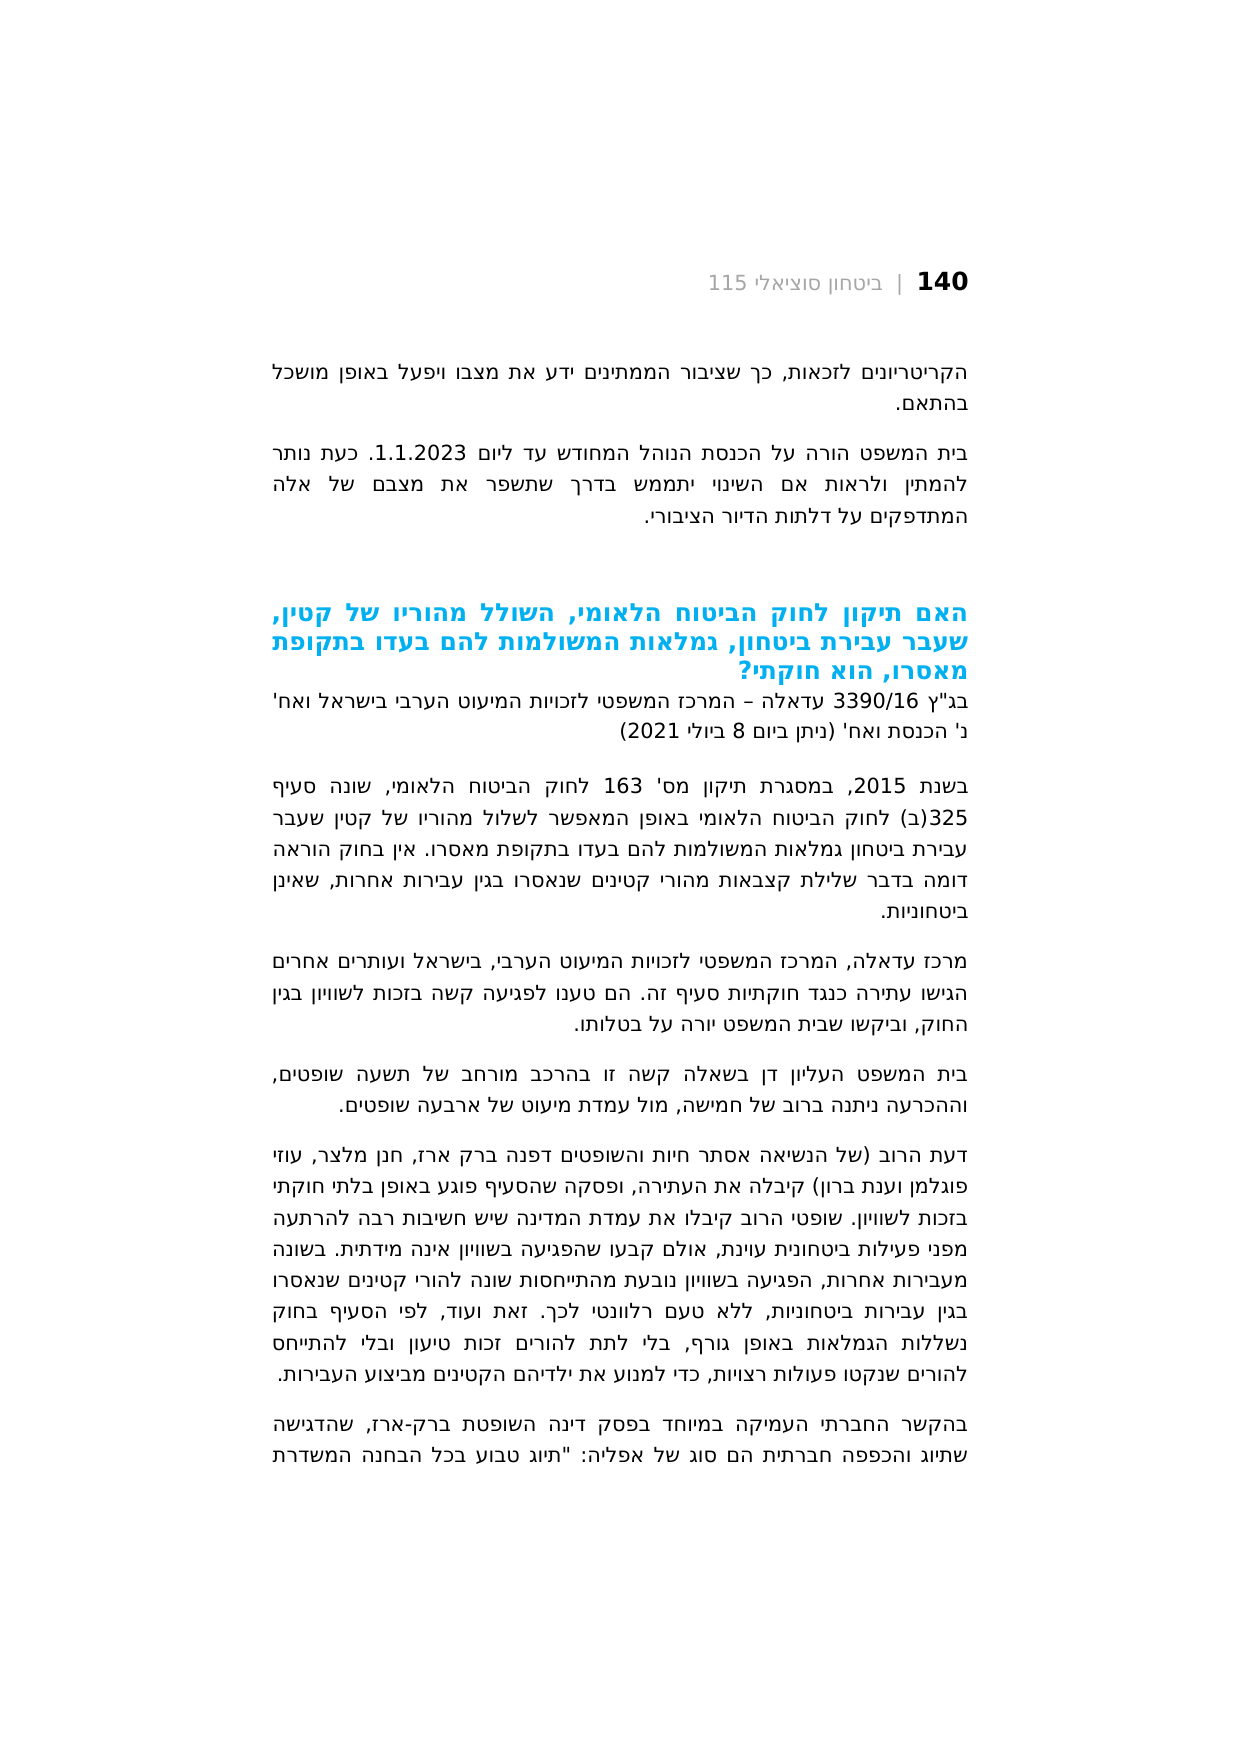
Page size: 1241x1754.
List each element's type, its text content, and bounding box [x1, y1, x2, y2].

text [272, 1406, 968, 1469]
text בית המשפט הורה על הכנסת הנוהל המחודש עד ליום 1.1.2023. כעת נותר להמתין ולראות אם השינוי יתממש בדרך שתשפר את מצבם של אלה המתדפקים על דלתות הדיור הציבורי. [272, 436, 968, 529]
text האם תיקון לחוק הביטוח הלאומי, השולל מהוריו של קטין, שעבר עבירת ביטחון, גמלאות המשולמות להם בעדו בתקופת מאסרו, הוא חוקתי? [272, 598, 968, 686]
text דעת הרוב (של הנשיאה אסתר חיות והשופטים דפנה ברק ארז, חנן מלצר, עוזי פוגלמן וענת ברון) קיבלה את העתירה, ופסקה שהסעיף פוגע באופן בלתי חוקתי בזכות לשוויון. שופטי הרוב קיבלו את עמדת המדינה שיש חשיבות רבה להרתעה מפני פעילות ביטחונית עוינת, אולם קבעו שהפגיעה בשוויון אינה מידתית. בשונה מעבירות אחרות, הפגיעה בשוויון נובעת מהתייחסות שונה להורי קטינים שנאסרו בגין עבירות ביטחוניות, ללא טעם רלוונטי לכך. זאת ועוד, לפי הסעיף בחוק נשללות הגמלאות באופן גורף, בלי לתת להורים זכות טיעון ובלי להתייחס להורים שנקטו פעולות רצויות, כדי למנוע את ילדיהם הקטינים מביצוע העבירות. [272, 1138, 968, 1388]
text בית המשפט העליון דן בשאלה קשה זו בהרכב מורחב של תשעה שופטים, וההכרעה ניתנה ברוב של חמישה, מול עמדת מיעוט של ארבעה שופטים. [272, 1056, 968, 1119]
text מרכז עדאלה, המרכז המשפטי לזכויות המיעוט הערבי, בישראל ועותרים אחרים הגישו עתירה כנגד חוקתיות סעיף זה. הם טענו לפגיעה קשה בזכות לשוויון בגין החוק, וביקשו שבית המשפט יורה על בטלותו. [272, 944, 968, 1038]
text בשנת 2015, במסגרת תיקון מס' 163 לחוק הביטוח הלאומי, שונה סעיף 325(ב) לחוק הביטוח הלאומי באופן המאפשר לשלול מהוריו של קטין שעבר עבירת ביטחון גמלאות המשולמות להם בעדו בתקופת מאסרו. אין בחוק הוראה דומה בדבר שלילת קצבאות מהורי קטינים שנאסרו בגין עבירות אחרות, שאינן ביטחוניות. [272, 769, 968, 925]
text בג"ץ 3390/16 עדאלה – המרכז המשפטי לזכויות המיעוט הערבי בישראל ואח' נ' הכנסת ואח' (ניתן ביום 8 ביולי 2021) [272, 686, 968, 744]
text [272, 354, 968, 417]
